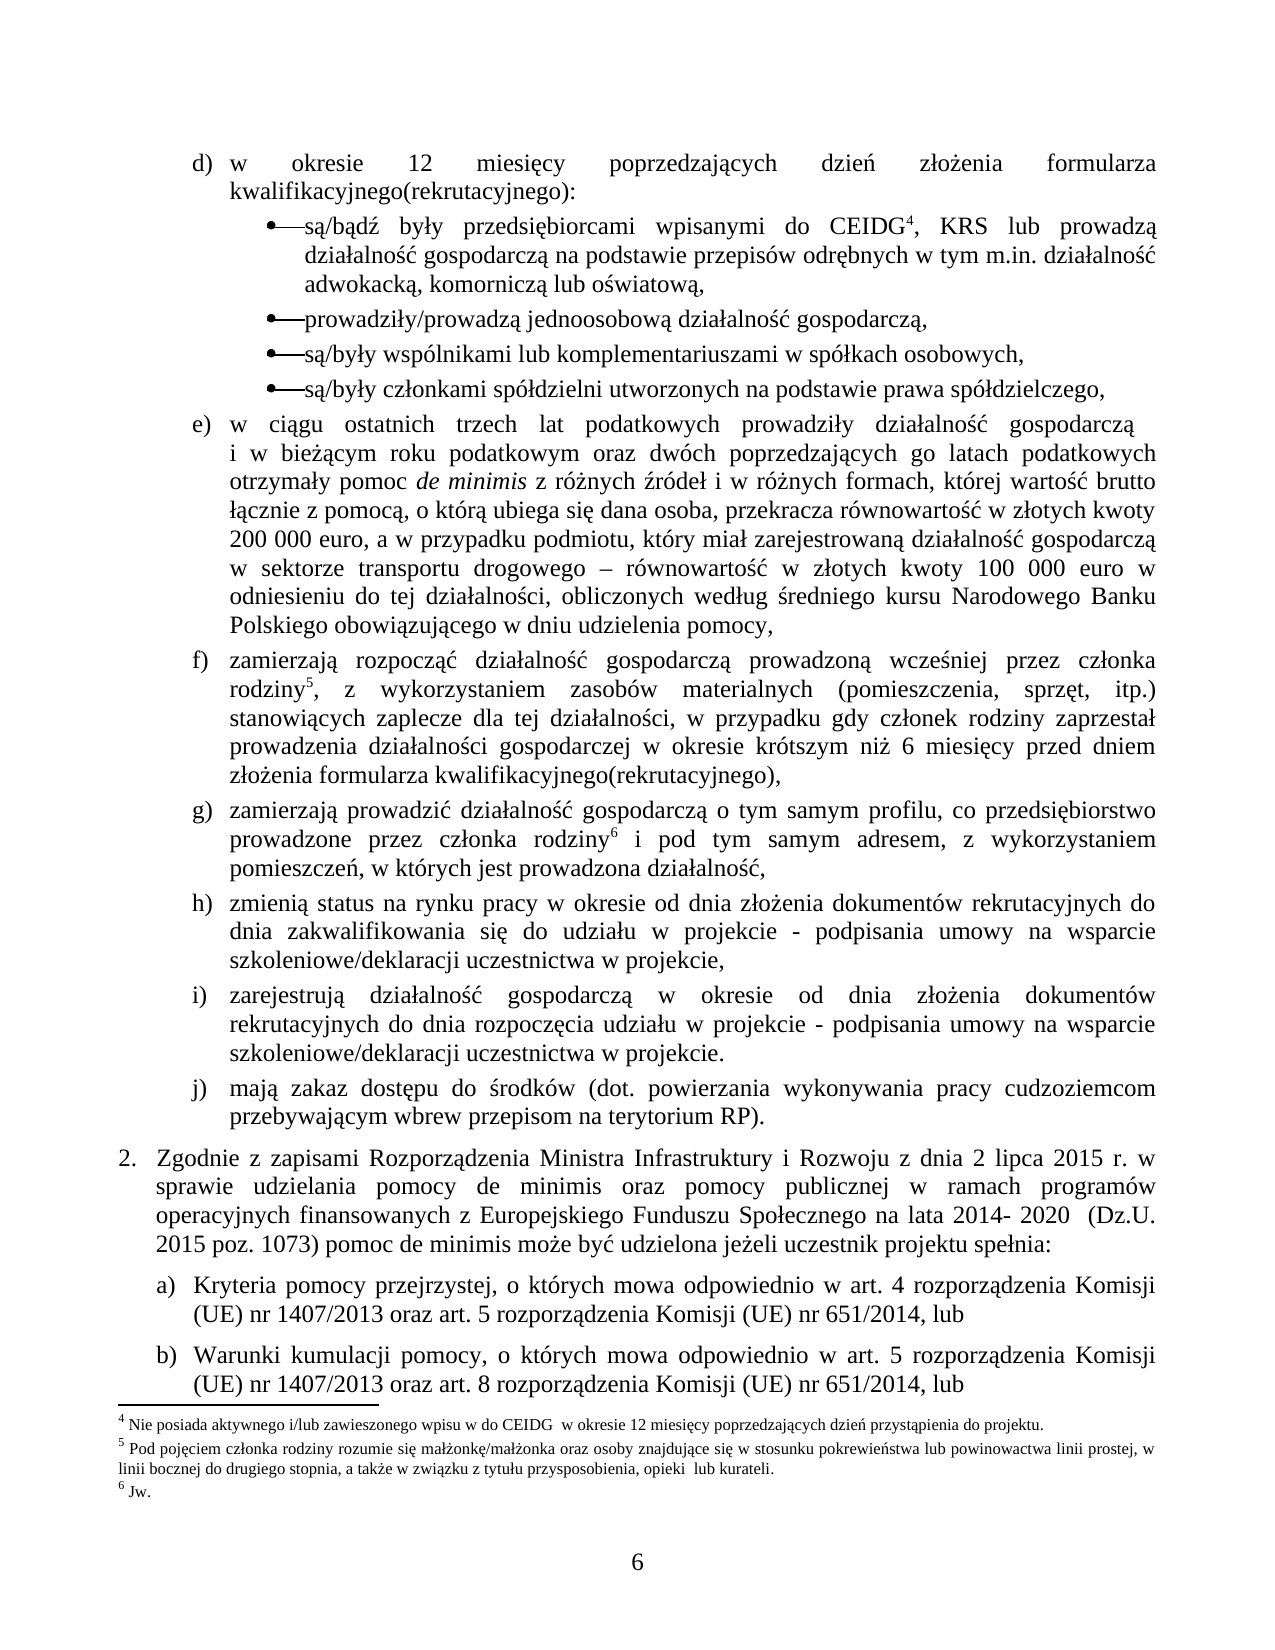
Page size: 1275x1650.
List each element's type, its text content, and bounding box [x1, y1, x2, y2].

list zamierzają rozpocząć działalność gospodarczą prowadzoną wcześniej przez członka rodziny, z wykorzystaniem zasobów materialnych (pomieszczenia, sprzęt, itp.) stanowiących zaplecze dla tej działalności, w przypadku gdy członek rodziny zaprzestał prowadzenia działalności gospodarczej w okresie krótszym niż 6 miesięcy przed dniem złożenia formularza kwalifikacyjnego(rekrutacyjnego), [192, 645, 1157, 789]
list są/były członkami spółdzielni utworzonych na podstawie prawa spółdzielczego, [267, 374, 1157, 403]
list w okresie 12 miesięcy poprzedzających dzień złożenia formularza kwalifikacyjnego(rekrutacyjnego): [192, 148, 1157, 205]
list są/były wspólnikami lub komplementariuszami w spółkach osobowych, [267, 339, 1157, 368]
list Warunki kumulacji pomocy, o których mowa odpowiednio w art. 5 rozporządzenia Komisji (UE) nr 1407/2013 oraz art. 8 rozporządzenia Komisji (UE) nr 651/2014, lub [156, 1340, 1157, 1398]
text 2. Zgodnie z zapisami Rozporządzenia Ministra Infrastruktury i Rozwoju z dnia 2 lipca 2015 r. w sprawie udzielania pomocy de minimis oraz pomocy publicznej w ramach programów operacyjnych finansowanych z Europejskiego Funduszu Społecznego na lata 2014- 2020 (Dz.U. 2015 poz. 1073) pomoc de minimis może być udzielona jeżeli uczestnik projektu spełnia: [118, 1143, 1157, 1258]
list Kryteria pomocy przejrzystej, o których mowa odpowiednio w art. 4 rozporządzenia Komisji (UE) nr 1407/2013 oraz art. 5 rozporządzenia Komisji (UE) nr 651/2014, lub [156, 1270, 1157, 1328]
list mają zakaz dostępu do środków (dot. powierzania wykonywania pracy cudzoziemcom przebywającym wbrew przepisom na terytorium RP). [192, 1073, 1157, 1130]
list prowadziły/prowadzą jednoosobową działalność gospodarczą, [267, 304, 1157, 333]
list są/bądź były przedsiębiorcami wpisanymi do CEIDG, KRS lub prowadzą działalność gospodarczą na podstawie przepisów odrębnych w tym m.in. działalność adwokacką, komorniczą lub oświatową, [267, 211, 1157, 298]
list zamierzają prowadzić działalność gospodarczą o tym samym profilu, co przedsiębiorstwo prowadzone przez członka rodziny i pod tym samym adresem, z wykorzystaniem pomieszczeń, w których jest prowadzona działalność, [192, 795, 1157, 881]
list zarejestrują działalność gospodarczą w okresie od dnia złożenia dokumentów rekrutacyjnych do dnia rozpoczęcia udziału w projekcie - podpisania umowy na wsparcie szkoleniowe/deklaracji uczestnictwa w projekcie. [192, 980, 1157, 1066]
list zmienią status na rynku pracy w okresie od dnia złożenia dokumentów rekrutacyjnych do dnia zakwalifikowania się do udziału w projekcie - podpisania umowy na wsparcie szkoleniowe/deklaracji uczestnictwa w projekcie, [192, 888, 1157, 974]
list w ciągu ostatnich trzech lat podatkowych prowadziły działalność gospodarczą i w bieżącym roku podatkowym oraz dwóch poprzedzających go latach podatkowych otrzymały pomoc de minimis z różnych źródeł i w różnych formach, której wartość brutto łącznie z pomocą, o którą ubiega się dana osoba, przekracza równowartość w złotych kwoty 200 000 euro, a w przypadku podmiotu, który miał zarejestrowaną działalność gospodarczą w sektorze transportu drogowego – równowartość w złotych kwoty 100 000 euro w odniesieniu do tej działalności, obliczonych według średniego kursu Narodowego Banku Polskiego obowiązującego w dniu udzielenia pomocy, [192, 409, 1157, 639]
